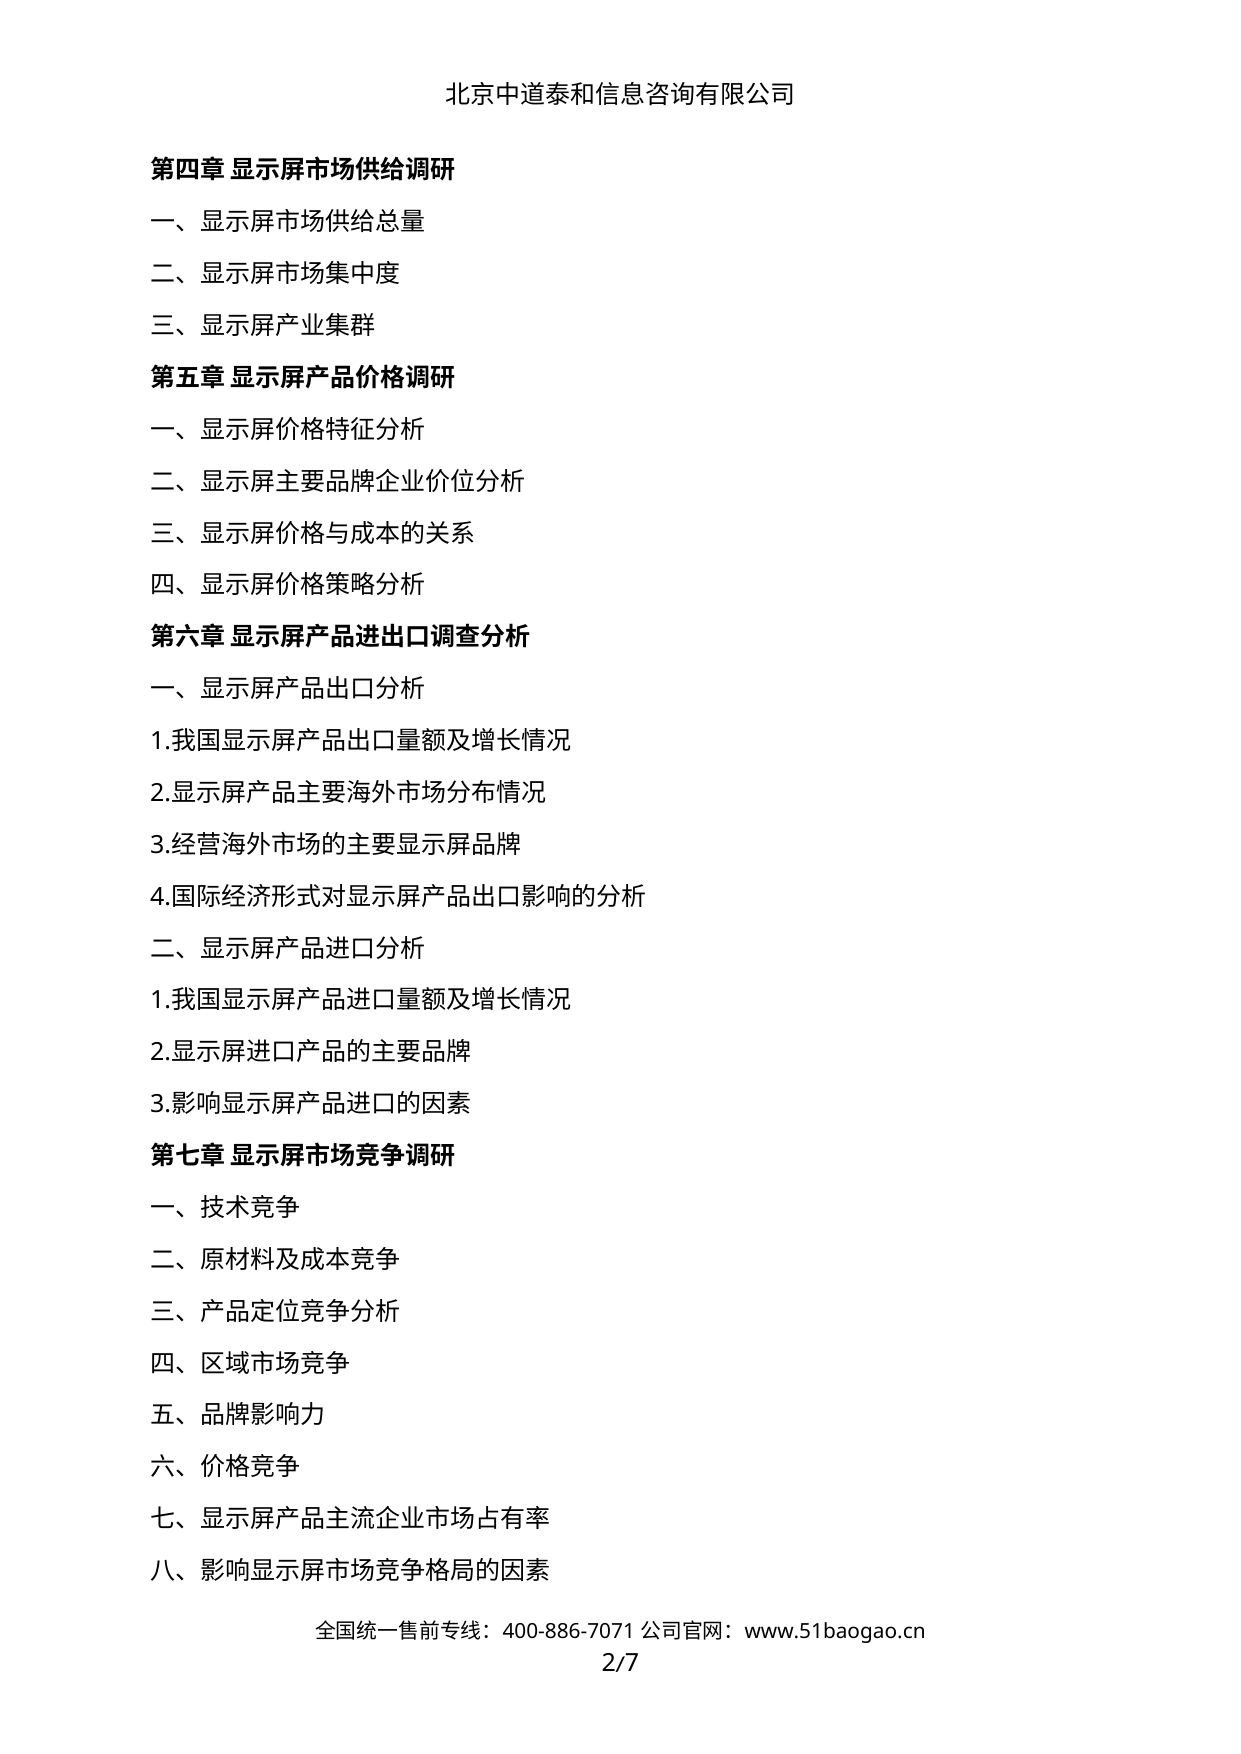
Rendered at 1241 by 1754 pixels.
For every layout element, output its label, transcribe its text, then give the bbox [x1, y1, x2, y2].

text 第四章 显示屏市场供给调研 [150, 150, 1090, 186]
text 第七章 显示屏市场竞争调研 [150, 1136, 1090, 1172]
text 三、显示屏价格与成本的关系 [150, 513, 1090, 549]
text 3.经营海外市场的主要显示屏品牌 [150, 824, 1090, 861]
text 二、原材料及成本竞争 [150, 1239, 1090, 1276]
text 2.显示屏产品主要海外市场分布情况 [150, 772, 1090, 809]
text 二、显示屏主要品牌企业价位分析 [150, 461, 1090, 497]
text 一、技术竞争 [150, 1187, 1090, 1224]
text 五、品牌影响力 [150, 1395, 1090, 1431]
text 三、显示屏产业集群 [150, 306, 1090, 342]
text 第六章 显示屏产品进出口调查分析 [150, 617, 1090, 653]
text 1.我国显示屏产品出口量额及增长情况 [150, 721, 1090, 757]
text 二、显示屏市场集中度 [150, 254, 1090, 290]
text 三、产品定位竞争分析 [150, 1291, 1090, 1327]
text 4.国际经济形式对显示屏产品出口影响的分析 [150, 876, 1090, 912]
text 七、显示屏产品主流企业市场占有率 [150, 1499, 1090, 1535]
text 八、影响显示屏市场竞争格局的因素 [150, 1551, 1090, 1587]
text 二、显示屏产品进口分析 [150, 928, 1090, 964]
text 一、显示屏产品出口分析 [150, 669, 1090, 705]
text 第五章 显示屏产品价格调研 [150, 357, 1090, 394]
text 一、显示屏市场供给总量 [150, 202, 1090, 238]
text 1.我国显示屏产品进口量额及增长情况 [150, 980, 1090, 1016]
text 四、区域市场竞争 [150, 1343, 1090, 1379]
text 2.显示屏进口产品的主要品牌 [150, 1032, 1090, 1068]
text 四、显示屏价格策略分析 [150, 565, 1090, 601]
text 六、价格竞争 [150, 1447, 1090, 1483]
text 一、显示屏价格特征分析 [150, 409, 1090, 446]
text 3.影响显示屏产品进口的因素 [150, 1084, 1090, 1120]
